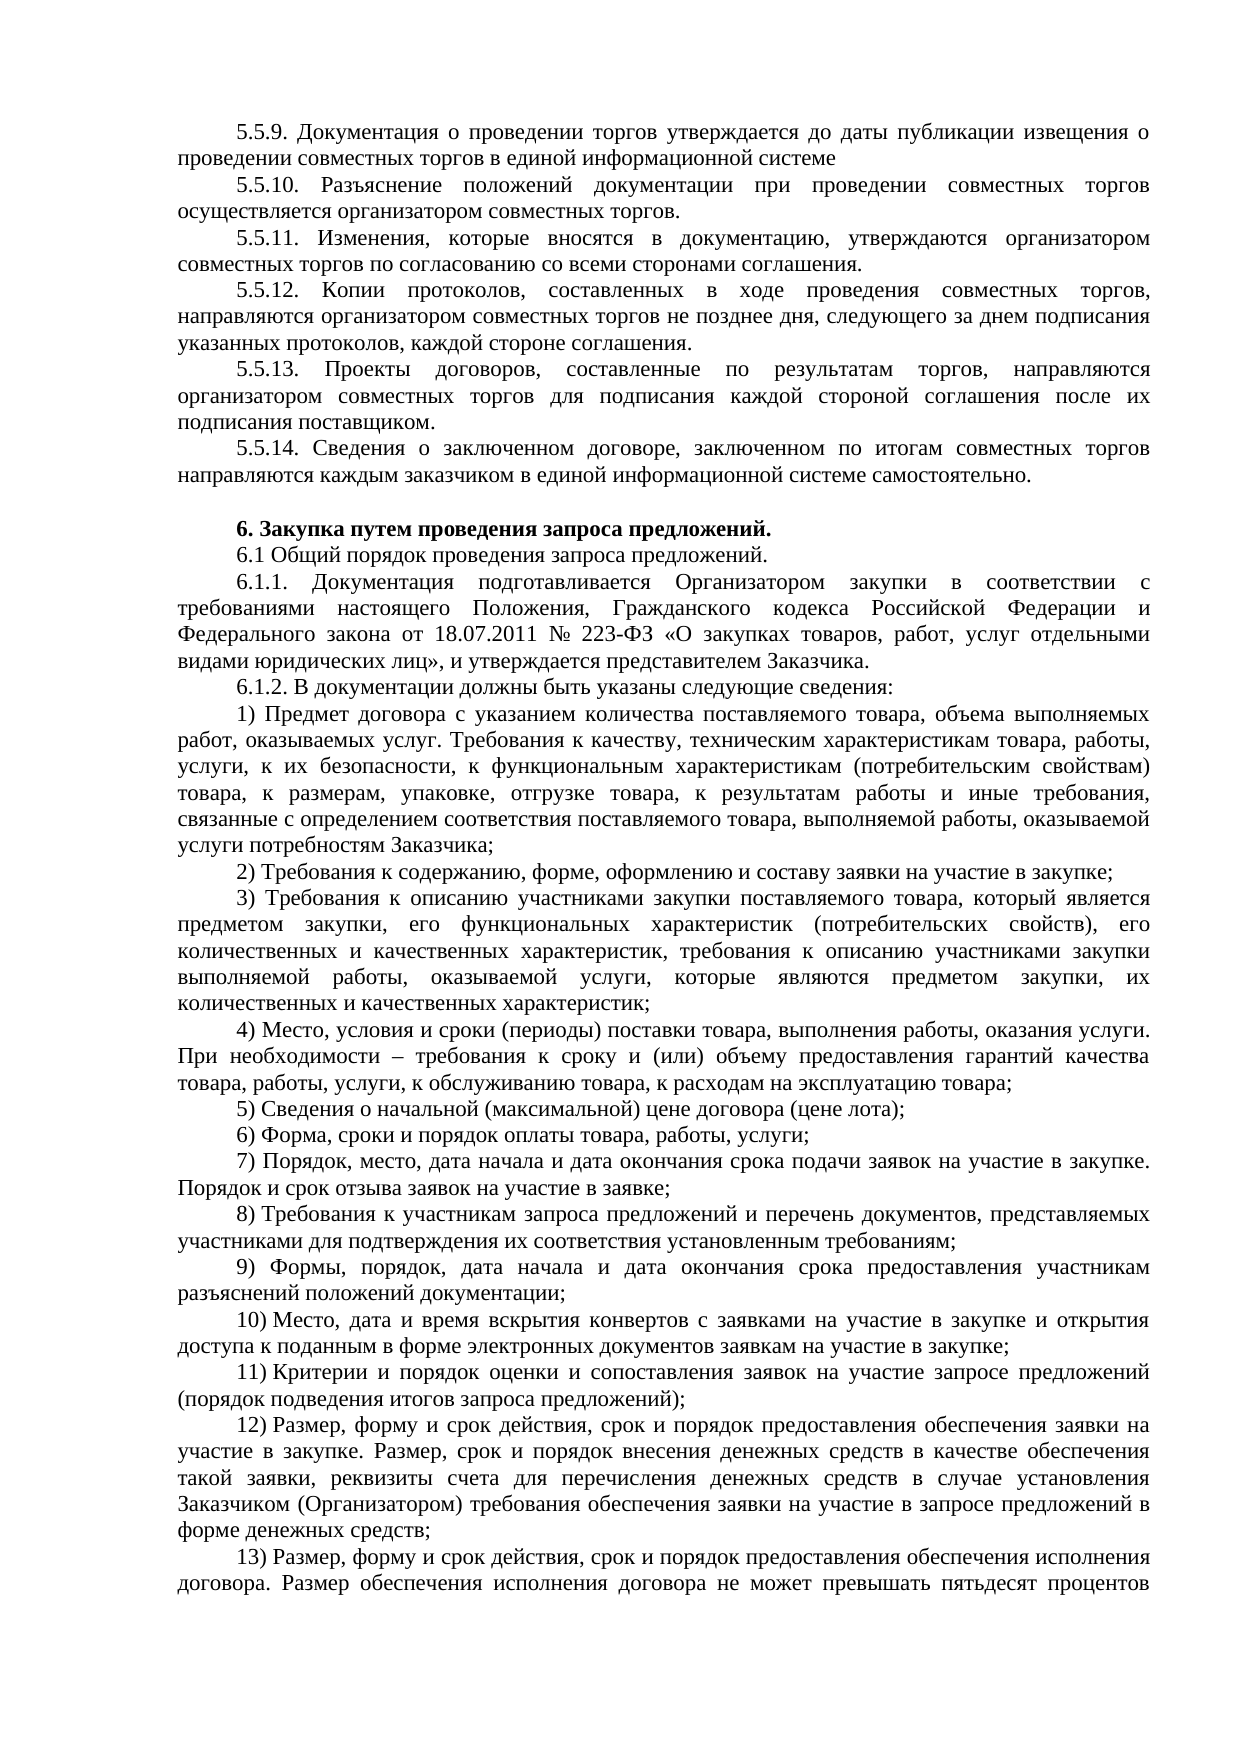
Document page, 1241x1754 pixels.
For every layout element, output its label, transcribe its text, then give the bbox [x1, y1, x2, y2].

text 8) Требования к участникам запроса предложений и перечень документов, представляемых участниками для подтверждения их соответствия установленным требованиям; [177, 1200, 1152, 1253]
text 1) Предмет договора с указанием количества поставляемого товара, объема выполняемых работ, оказываемых услуг. Требования к качеству, техническим характеристикам товара, работы, услуги, к их безопасности, к функциональным характеристикам (потребительским свойствам) товара, к размерам, упаковке, отгрузке товара, к результатам работы и иные требования, связанные с определением соответствия поставляемого товара, выполняемой работы, оказываемой услуги потребностям Заказчика; [177, 699, 1152, 858]
text 5) Сведения о начальной (максимальной) цене договора (цене лота); [177, 1095, 1152, 1121]
text 5.5.13. Проекты договоров, составленные по результатам торгов, направляются организатором совместных торгов для подписания каждой стороной соглашения после их подписания поставщиком. [177, 355, 1152, 434]
text 5.5.14. Сведения о заключенном договоре, заключенном по итогам совместных торгов направляются каждым заказчиком в единой информационной системе самостоятельно. [177, 434, 1152, 487]
text 5.5.10. Разъяснение положений документации при проведении совместных торгов осуществляется организатором совместных торгов. [177, 171, 1152, 223]
text 2) Требования к содержанию, форме, оформлению и составу заявки на участие в закупке; [177, 858, 1152, 884]
text 9) Формы, порядок, дата начала и дата окончания срока предоставления участникам разъяснений положений документации; [177, 1253, 1152, 1306]
text 6) Форма, сроки и порядок оплаты товара, работы, услуги; [177, 1121, 1152, 1148]
text 5.5.12. Копии протоколов, составленных в ходе проведения совместных торгов, направляются организатором совместных торгов не позднее дня, следующего за днем подписания указанных протоколов, каждой стороне соглашения. [177, 276, 1152, 355]
text 11) Критерии и порядок оценки и сопоставления заявок на участие запросе предложений (порядок подведения итогов запроса предложений); [177, 1358, 1152, 1411]
text 10) Место, дата и время вскрытия конвертов с заявками на участие в закупке и открытия доступа к поданным в форме электронных документов заявкам на участие в закупке; [177, 1306, 1152, 1358]
text 5.5.9. Документация о проведении торгов утверждается до даты публикации извещения о проведении совместных торгов в единой информационной системе [177, 118, 1152, 171]
text 6.1.2. В документации должны быть указаны следующие сведения: [177, 673, 1152, 699]
text 3) Требования к описанию участниками закупки поставляемого товара, который является предметом закупки, его функциональных характеристик (потребительских свойств), его количественных и качественных характеристик, требования к описанию участниками закупки выполняемой работы, оказываемой услуги, которые являются предметом закупки, их количественных и качественных характеристик; [177, 884, 1152, 1016]
text 5.5.11. Изменения, которые вносятся в документацию, утверждаются организатором совместных торгов по согласованию со всеми сторонами соглашения. [177, 223, 1152, 276]
text 6.1 Общий порядок проведения запроса предложений. [177, 541, 1152, 568]
text 4) Место, условия и сроки (периоды) поставки товара, выполнения работы, оказания услуги. При необходимости – требования к сроку и (или) объему предоставления гарантий качества товара, работы, услуги, к обслуживанию товара, к расходам на эксплуатацию товара; [177, 1016, 1152, 1095]
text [177, 1543, 1152, 1596]
text 7) Порядок, место, дата начала и дата окончания срока подачи заявок на участие в закупке. Порядок и срок отзыва заявок на участие в заявке; [177, 1148, 1152, 1200]
text 6.1.1. Документация подготавливается Организатором закупки в соответствии с требованиями настоящего Положения, Гражданского кодекса Российской Федерации и Федерального закона от 18.07.2011 № 223-ФЗ «О закупках товаров, работ, услуг отдельными видами юридических лиц», и утверждается представителем Заказчика. [177, 568, 1152, 673]
text 12) Размер, форму и срок действия, срок и порядок предоставления обеспечения заявки на участие в закупке. Размер, срок и порядок внесения денежных средств в качестве обеспечения такой заявки, реквизиты счета для перечисления денежных средств в случае установления Заказчиком (Организатором) требования обеспечения заявки на участие в запросе предложений в форме денежных средств; [177, 1411, 1152, 1543]
text 6. Закупка путем проведения запроса предложений. [177, 515, 1152, 541]
